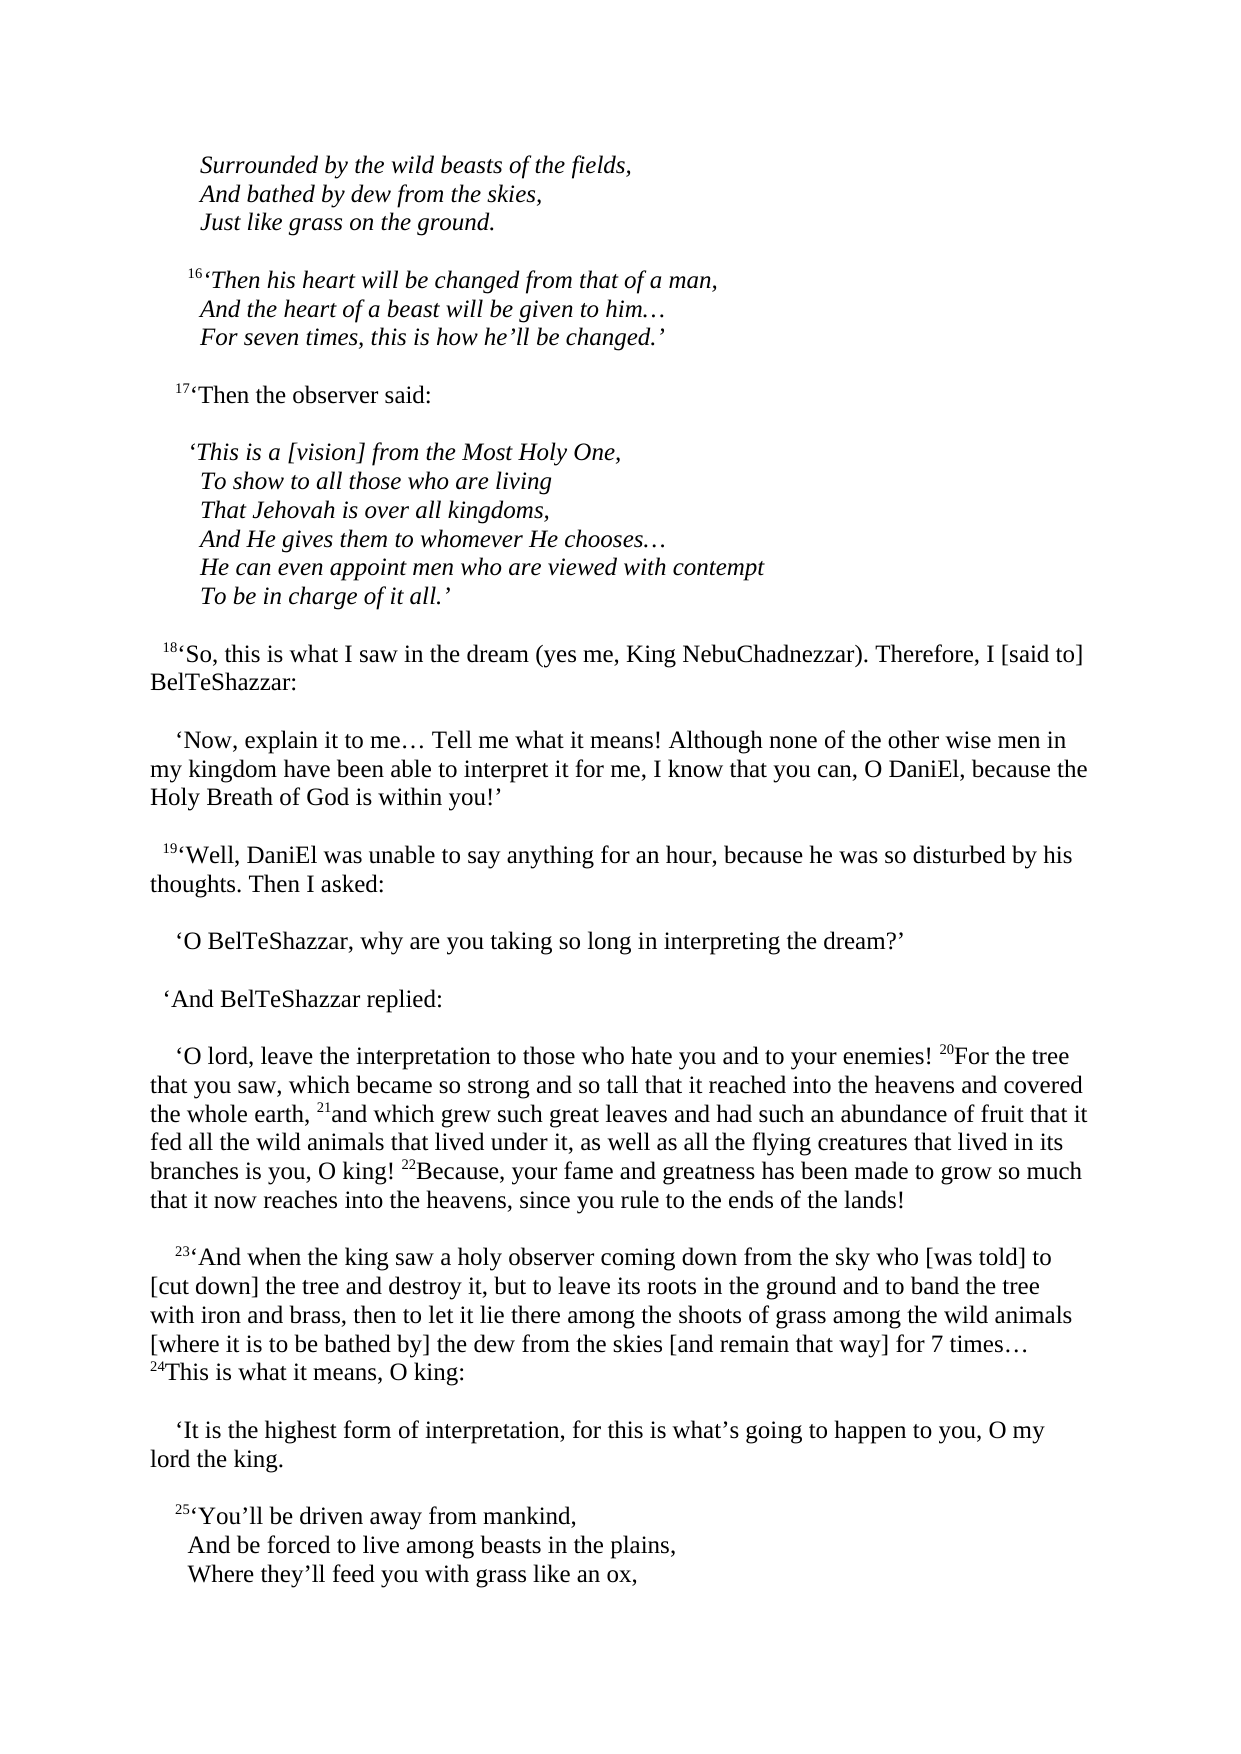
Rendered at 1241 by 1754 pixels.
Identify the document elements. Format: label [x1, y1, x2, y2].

text [150, 150, 1090, 1587]
